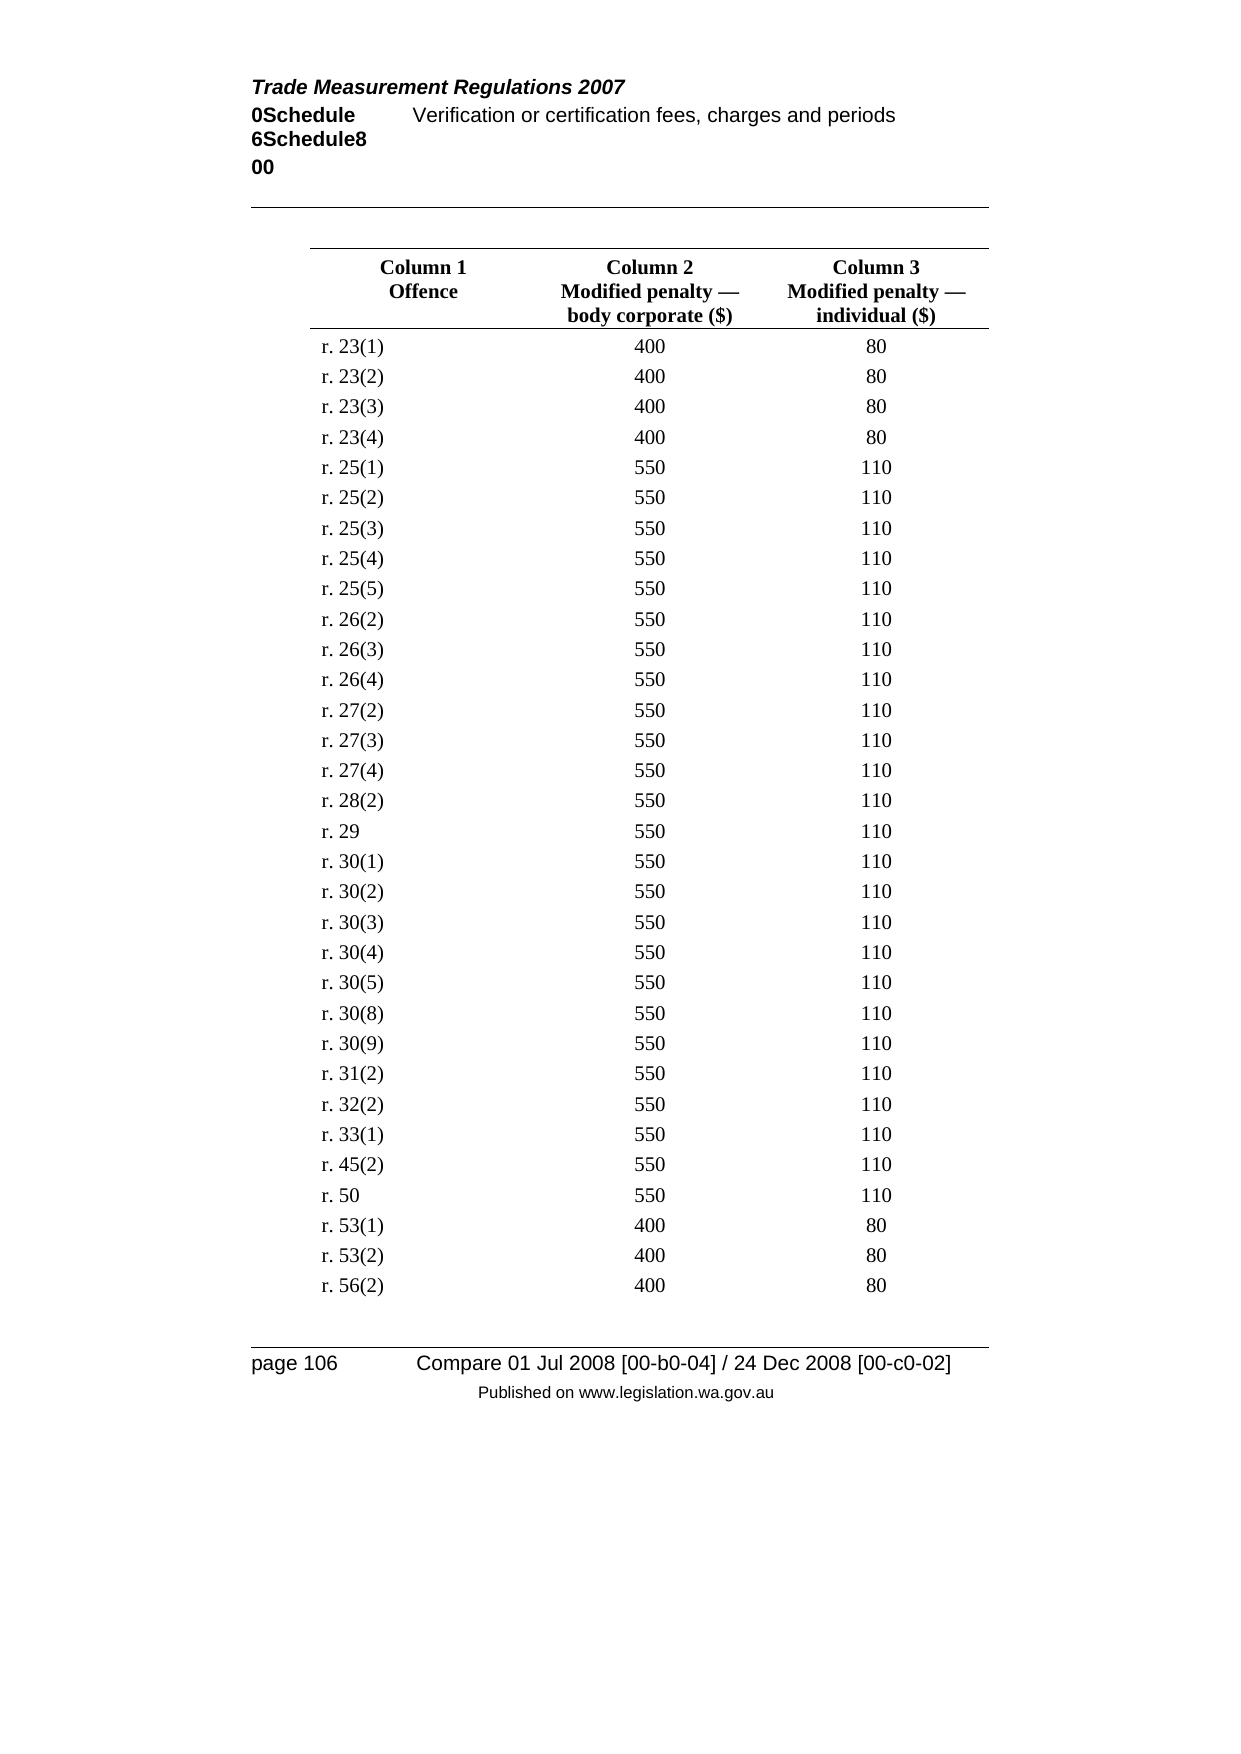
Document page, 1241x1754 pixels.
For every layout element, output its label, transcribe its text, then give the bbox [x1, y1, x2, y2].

table_cell 110 [763, 722, 989, 752]
table_cell 110 [763, 1176, 989, 1207]
table_cell 110 [763, 570, 989, 600]
table_cell 110 [763, 994, 989, 1025]
table_cell r. 27(4) [310, 752, 536, 782]
table_cell 110 [763, 509, 989, 540]
table_cell 550 [536, 964, 763, 994]
table_cell r. 30(4) [310, 934, 536, 964]
table_cell r. 33(1) [310, 1116, 536, 1146]
table_cell r. 30(5) [310, 964, 536, 994]
table_cell 80 [763, 329, 989, 358]
table_cell 80 [763, 1267, 989, 1297]
table_cell 400 [536, 1267, 763, 1297]
table_cell 550 [536, 1176, 763, 1207]
table_cell 550 [536, 1025, 763, 1055]
table_cell 550 [536, 782, 763, 812]
table_cell 550 [536, 691, 763, 722]
table_cell 550 [536, 813, 763, 843]
table_cell 550 [536, 843, 763, 873]
table_cell r. 25(5) [310, 570, 536, 600]
table_cell r. 25(4) [310, 540, 536, 570]
table_cell 80 [763, 1237, 989, 1267]
table_cell 110 [763, 1055, 989, 1085]
table_cell 550 [536, 934, 763, 964]
table_cell r. 25(1) [310, 449, 536, 479]
table_cell 110 [763, 661, 989, 691]
table_cell r. 30(2) [310, 873, 536, 903]
table_cell r. 56(2) [310, 1267, 536, 1297]
table_header Column 1 Offence [310, 249, 536, 327]
table_cell 110 [763, 1146, 989, 1176]
table_cell r. 25(3) [310, 509, 536, 540]
table_cell 110 [763, 1025, 989, 1055]
table_cell r. 26(2) [310, 600, 536, 631]
table_cell 550 [536, 994, 763, 1025]
table_cell 80 [763, 388, 989, 418]
table_cell 400 [536, 1207, 763, 1237]
table_cell r. 27(2) [310, 691, 536, 722]
table_cell 550 [536, 904, 763, 934]
table_cell 110 [763, 449, 989, 479]
table_cell 550 [536, 752, 763, 782]
table_cell 80 [763, 1207, 989, 1237]
table_cell 550 [536, 600, 763, 631]
table_cell r. 30(9) [310, 1025, 536, 1055]
table_cell r. 30(3) [310, 904, 536, 934]
table_cell 80 [763, 358, 989, 388]
table_cell 550 [536, 1146, 763, 1176]
table_cell r. 23(4) [310, 419, 536, 449]
table_cell 550 [536, 570, 763, 600]
table_cell 550 [536, 449, 763, 479]
table_cell 400 [536, 388, 763, 418]
table_cell 110 [763, 934, 989, 964]
table_cell 110 [763, 843, 989, 873]
table_cell r. 50 [310, 1176, 536, 1207]
table_cell r. 53(1) [310, 1207, 536, 1237]
table_cell 110 [763, 873, 989, 903]
table_cell 550 [536, 661, 763, 691]
table_cell 110 [763, 600, 989, 631]
table_cell r. 29 [310, 813, 536, 843]
table_cell r. 26(3) [310, 631, 536, 661]
table_header Column 2 Modified penalty — body corporate ($) [536, 249, 763, 327]
table_cell 400 [536, 329, 763, 358]
table_cell 550 [536, 722, 763, 752]
table_cell 110 [763, 479, 989, 509]
table_cell 550 [536, 1085, 763, 1116]
table_cell r. 53(2) [310, 1237, 536, 1267]
table_header Column 3 Modified penalty — individual ($) [763, 249, 989, 327]
table_cell 550 [536, 873, 763, 903]
table_cell 110 [763, 782, 989, 812]
table_cell r. 31(2) [310, 1055, 536, 1085]
table_cell r. 26(4) [310, 661, 536, 691]
table_cell 550 [536, 631, 763, 661]
table_cell 110 [763, 813, 989, 843]
table_cell 110 [763, 540, 989, 570]
table_cell 80 [763, 419, 989, 449]
table_cell r. 23(2) [310, 358, 536, 388]
table_cell 550 [536, 1116, 763, 1146]
table_cell r. 30(8) [310, 994, 536, 1025]
table_cell r. 32(2) [310, 1085, 536, 1116]
table_cell 550 [536, 1055, 763, 1085]
table_cell r. 27(3) [310, 722, 536, 752]
table_cell 110 [763, 964, 989, 994]
table_cell 110 [763, 1116, 989, 1146]
table_cell r. 23(3) [310, 388, 536, 418]
table_cell 400 [536, 358, 763, 388]
table_cell r. 30(1) [310, 843, 536, 873]
table_cell 110 [763, 691, 989, 722]
table_cell r. 25(2) [310, 479, 536, 509]
table_cell 400 [536, 419, 763, 449]
table_cell 550 [536, 540, 763, 570]
table_cell 550 [536, 479, 763, 509]
table_cell r. 45(2) [310, 1146, 536, 1176]
table_cell 550 [536, 509, 763, 540]
table_cell 110 [763, 1085, 989, 1116]
table_cell 110 [763, 752, 989, 782]
table_cell 110 [763, 904, 989, 934]
table_cell 400 [536, 1237, 763, 1267]
table_cell r. 28(2) [310, 782, 536, 812]
table_cell r. 23(1) [310, 329, 536, 358]
table_cell 110 [763, 631, 989, 661]
